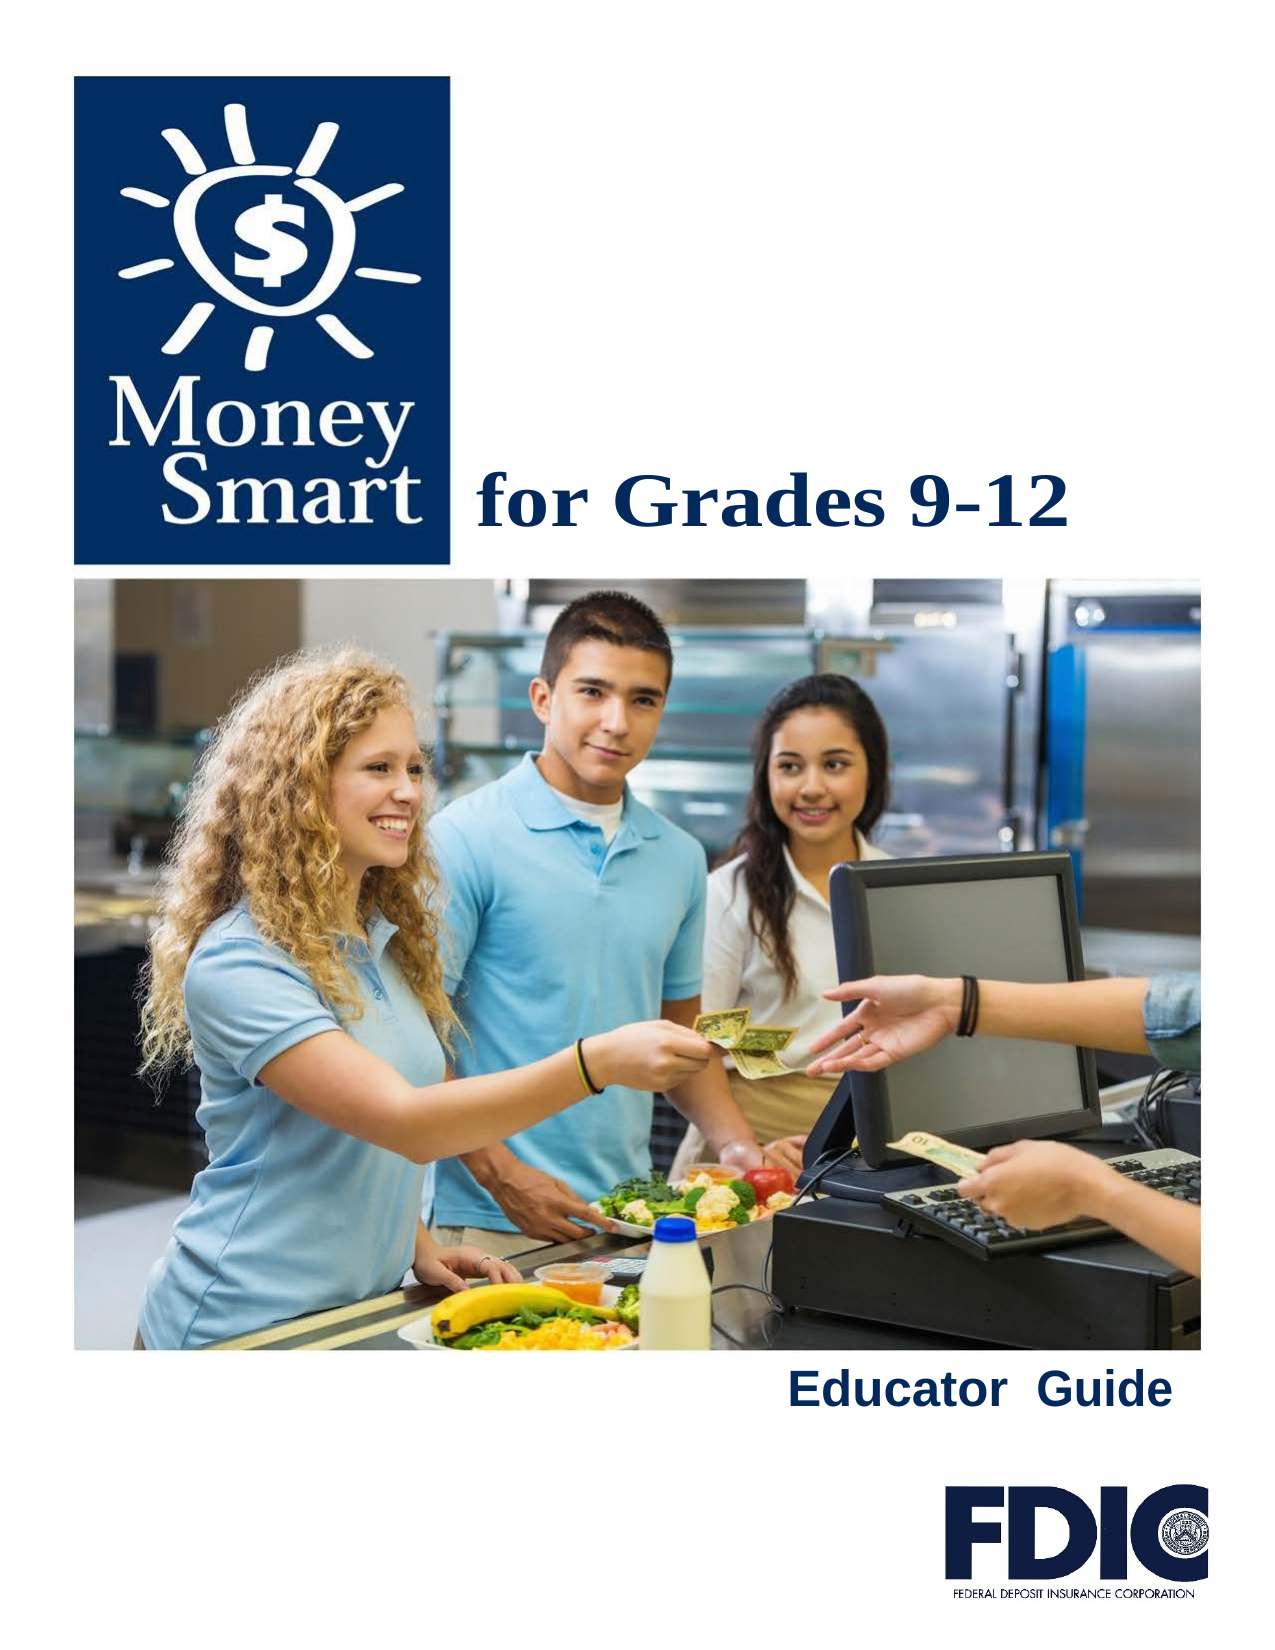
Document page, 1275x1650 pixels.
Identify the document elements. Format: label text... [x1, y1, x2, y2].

picture [913, 1469, 1215, 1606]
picture [72, 75, 1204, 1354]
text for Grades 9-12 [476, 454, 1214, 543]
text Educator Guide [60, 1359, 1173, 1417]
